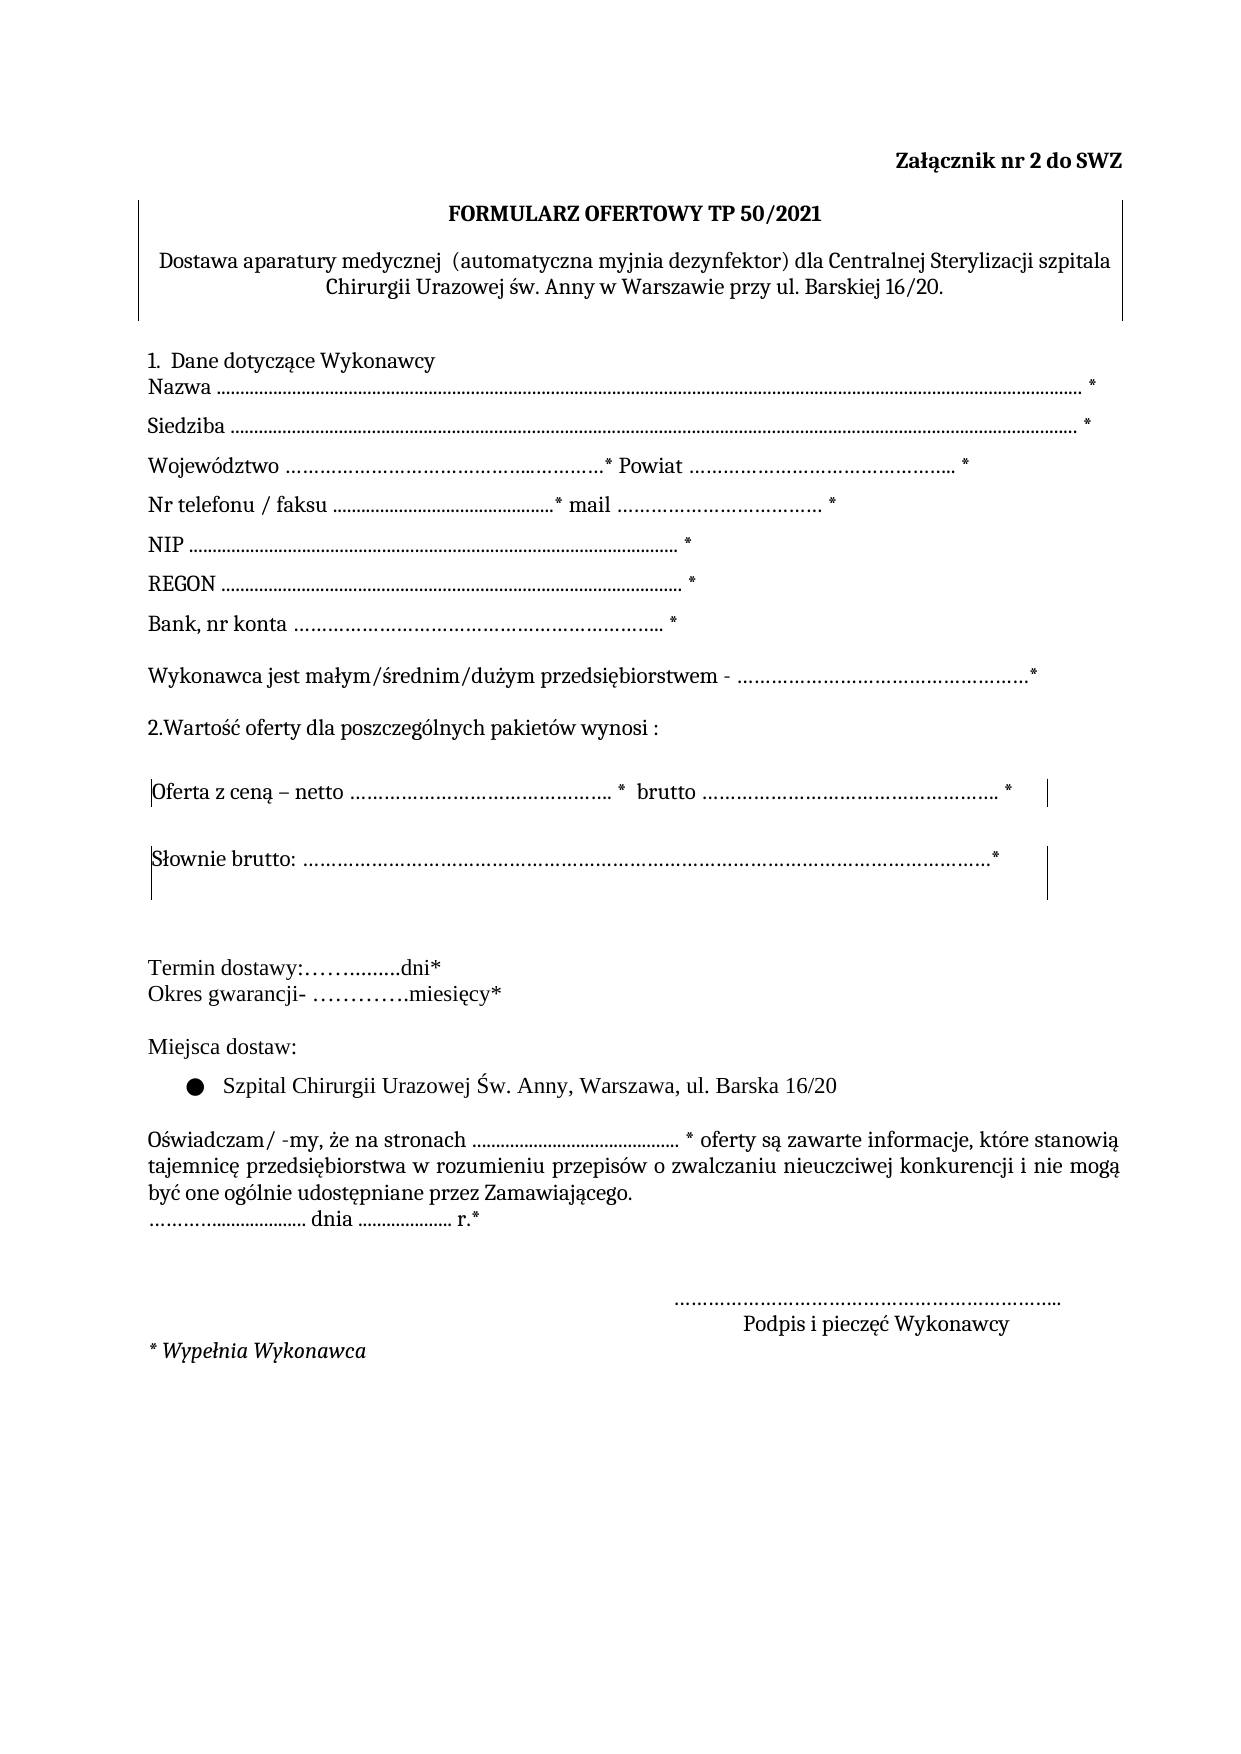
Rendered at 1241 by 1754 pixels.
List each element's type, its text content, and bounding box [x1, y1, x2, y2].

text Słownie brutto: …………………………………………………………………………………………………………* [152, 846, 1047, 900]
text 2.Wartość oferty dla poszczególnych pakietów wynosi : [148, 715, 1122, 741]
text Podpis i pieczęć Wykonawcy [148, 1311, 1122, 1338]
text Dostawa aparatury medycznej (automatyczna myjnia dezynfektor) dla Centralnej Sterylizacji szpitala Chirurgii Urazowej św. Anny w Warszawie przy ul. Barskiej 16/20. [139, 248, 1122, 321]
text NIP ........................................................................................................ * [148, 532, 1122, 558]
text Załącznik nr 2 do SWZ [148, 148, 1122, 174]
text Okres gwarancji- ………….miesięcy* [148, 980, 1122, 1007]
text Bank, nr konta ……………………………………………………….. * [148, 611, 1122, 637]
text Siedziba .................................................................................................................................................................................... * [148, 413, 1122, 440]
text …………................... dnia .................... r.* [148, 1206, 1122, 1232]
text Termin dostawy:…….........dni* [148, 954, 1122, 980]
text Nr telefonu / faksu ...............................................* mail ……………………………… * [148, 492, 1122, 519]
text 1. Dane dotyczące Wykonawcy [148, 347, 1122, 374]
list Szpital Chirurgii Urazowej Św. Anny, Warszawa, ul. Barska 16/20 [185, 1059, 1122, 1106]
text Miejsca dostaw: [148, 1033, 1122, 1059]
text * Wypełnia Wykonawca [148, 1338, 1122, 1364]
text REGON .................................................................................................. * [148, 571, 1122, 598]
text ………………………………………………………….. [148, 1285, 1122, 1311]
text Województwo ……………………………………..…………* Powiat ……………………………………….. * [148, 453, 1122, 479]
title Wykonawca jest małym/średnim/dużym przedsiębiorstwem - ……………………………………………* [148, 663, 1122, 689]
text Nazwa ........................................................................................................................................................................................ * [148, 374, 1122, 400]
text Oświadczam/ -my, że na stronach ............................................ * oferty są zawarte informacje, które stanowią tajemnicę przedsiębiorstwa w rozumieniu przepisów o zwalczaniu nieuczciwej konkurencji i nie mogą być one ogólnie udostępniane przez Zamawiającego. [148, 1127, 1122, 1206]
text FORMULARZ OFERTOWY TP 50/2021 [139, 200, 1122, 248]
text Oferta z ceną – netto ………………………………………. * brutto ……………………………………………. * [151, 778, 1047, 807]
